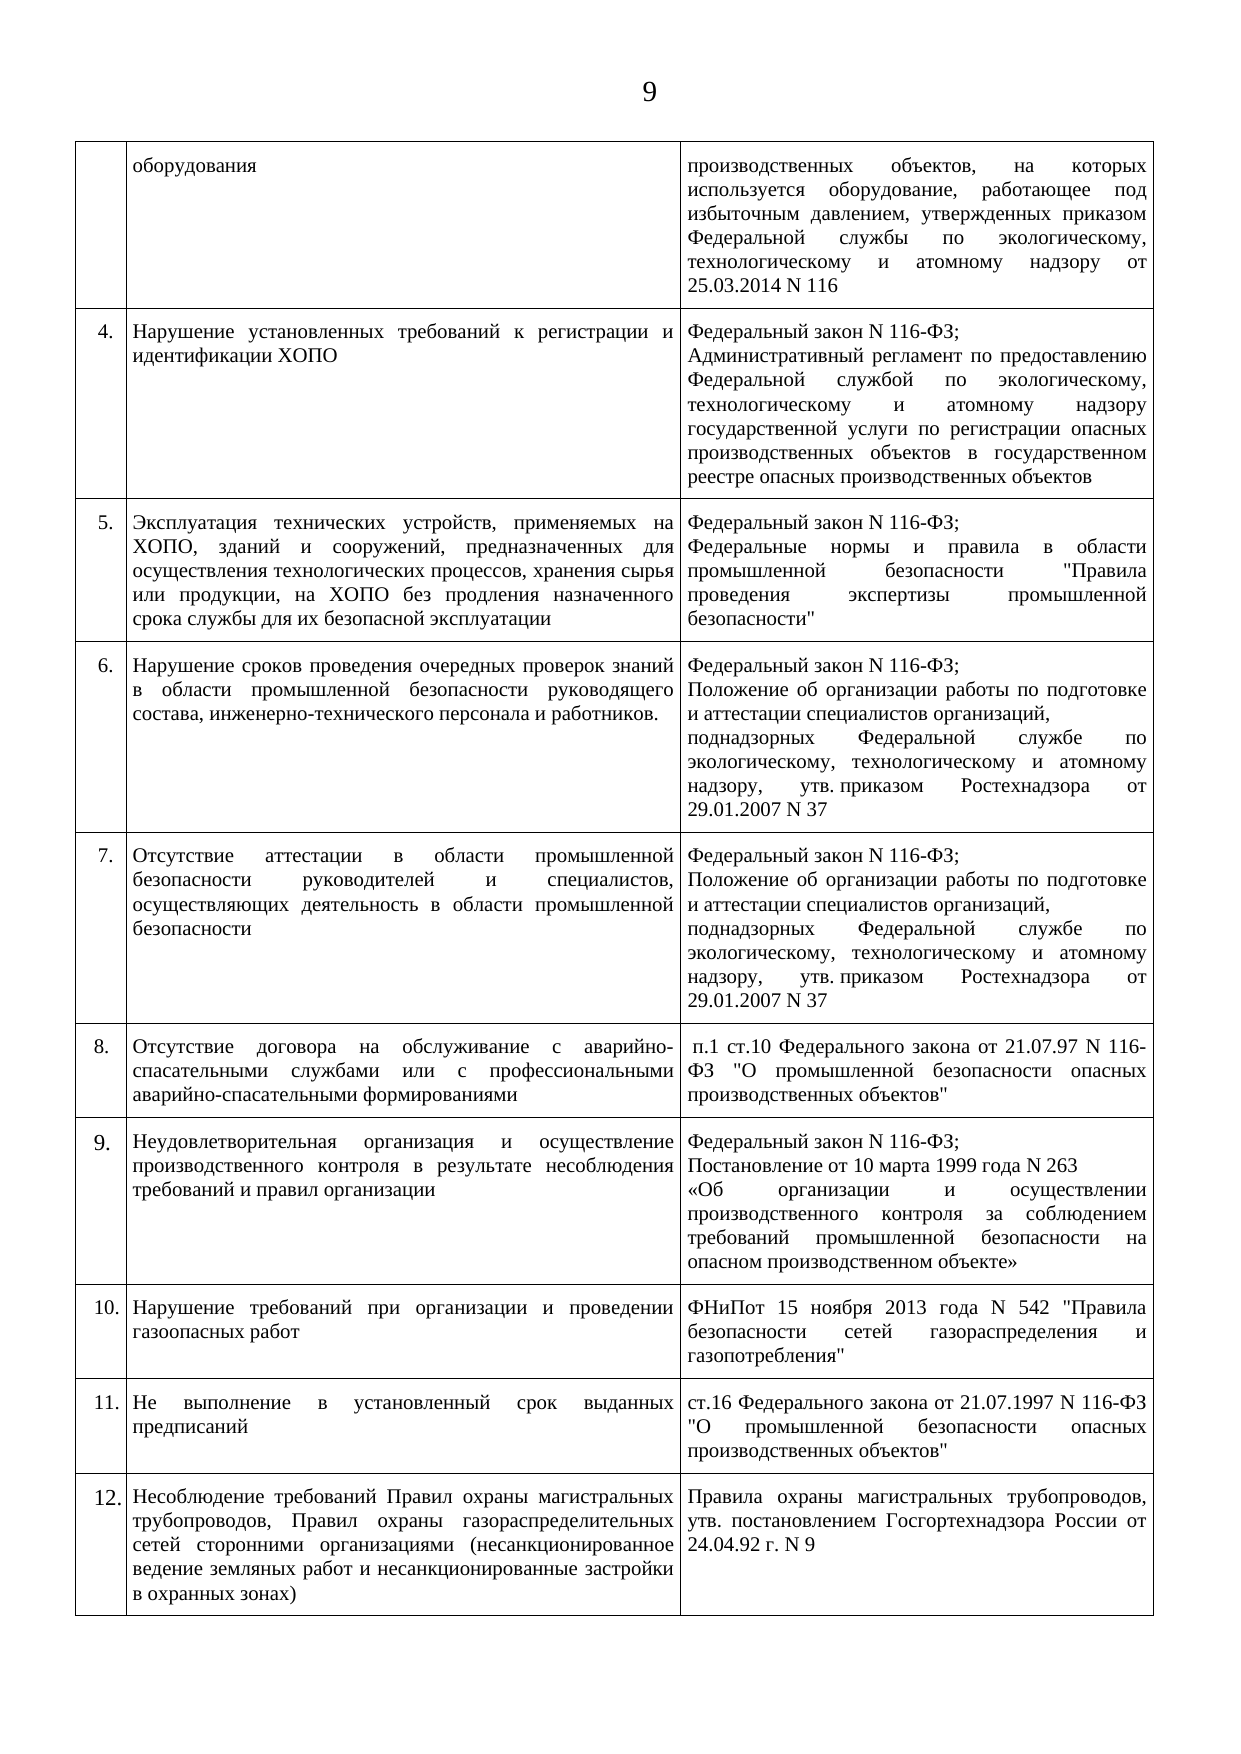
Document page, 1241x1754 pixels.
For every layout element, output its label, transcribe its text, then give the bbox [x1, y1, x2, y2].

table_cell [76, 833, 126, 1022]
table_cell [76, 1024, 126, 1117]
table_cell Эксплуатация технических устройств, применяемых на ХОПО, зданий и сооружений, предназначенных для осуществления технологических процессов, хранения сырья или продукции, на ХОПО без продления назначенного срока службы для их безопасной эксплуатации [127, 499, 680, 641]
table_cell [76, 1379, 126, 1472]
table_cell Федеральный закон N 116-ФЗ; Федеральные нормы и правила в области промышленной безопасности "Правила проведения экспертизы промышленной безопасности" [681, 499, 1153, 641]
table_cell [76, 499, 126, 641]
table_cell [76, 1474, 126, 1615]
table_cell Федеральный закон N 116-ФЗ; Постановление от 10 марта 1999 года N 263 «Об организации и осуществлении производственного контроля за соблюдением требований промышленной безопасности на опасном производственном объекте» [681, 1118, 1153, 1283]
table_cell Нарушение сроков проведения очередных проверок знаний в области промышленной безопасности руководящего состава, инженерно-технического персонала и работников. [127, 642, 680, 832]
table_cell Нарушение установленных требований к регистрации и идентификации ХОПО [127, 309, 680, 498]
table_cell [681, 142, 1153, 308]
table_cell Нарушение требований при организации и проведении газоопасных работ [127, 1285, 680, 1378]
table_cell [76, 309, 126, 498]
table_cell Не выполнение в установленный срок выданных предписаний [127, 1379, 680, 1472]
table_cell Неудовлетворительная организация и осуществление производственного контроля в результате несоблюдения требований и правил организации [127, 1118, 680, 1283]
table_cell Правила охраны магистральных трубопроводов, утв. постановлением Госгортехнадзора России от 24.04.92 г. N 9 [681, 1474, 1153, 1615]
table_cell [127, 142, 680, 308]
table_cell п.1 ст.10 Федерального закона от 21.07.97 N 116-ФЗ "О промышленной безопасности опасных производственных объектов" [681, 1024, 1153, 1117]
table_cell Несоблюдение требований Правил охраны магистральных трубопроводов, Правил охраны газораспределительных сетей сторонними организациями (несанкционированное ведение земляных работ и несанкционированные застройки в охранных зонах) [127, 1474, 680, 1615]
table_cell [76, 1118, 126, 1283]
table_cell Федеральный закон N 116-ФЗ; Положение об организации работы по подготовке и аттестации специалистов организаций, поднадзорных Федеральной службе по экологическому, технологическому и атомному надзору, утв. приказом Ростехнадзора от 29.01.2007 N 37 [681, 833, 1153, 1022]
table_cell [76, 1285, 126, 1378]
table_cell [76, 642, 126, 832]
table_cell [76, 142, 126, 308]
table_cell Федеральный закон N 116-ФЗ; Административный регламент по предоставлению Федеральной службой по экологическому, технологическому и атомному надзору государственной услуги по регистрации опасных производственных объектов в государственном реестре опасных производственных объектов [681, 309, 1153, 498]
table_cell ст.16 Федерального закона от 21.07.1997 N 116-ФЗ "О промышленной безопасности опасных производственных объектов" [681, 1379, 1153, 1472]
table_cell Федеральный закон N 116-ФЗ; Положение об организации работы по подготовке и аттестации специалистов организаций, поднадзорных Федеральной службе по экологическому, технологическому и атомному надзору, утв. приказом Ростехнадзора от 29.01.2007 N 37 [681, 642, 1153, 832]
table_cell Отсутствие договора на обслуживание с аварийно-спасательными службами или с профессиональными аварийно-спасательными формированиями [127, 1024, 680, 1117]
table_cell ФНиПот 15 ноября 2013 года N 542 "Правила безопасности сетей газораспределения и газопотребления" [681, 1285, 1153, 1378]
table_cell Отсутствие аттестации в области промышленной безопасности руководителей и специалистов, осуществляющих деятельность в области промышленной безопасности [127, 833, 680, 1022]
